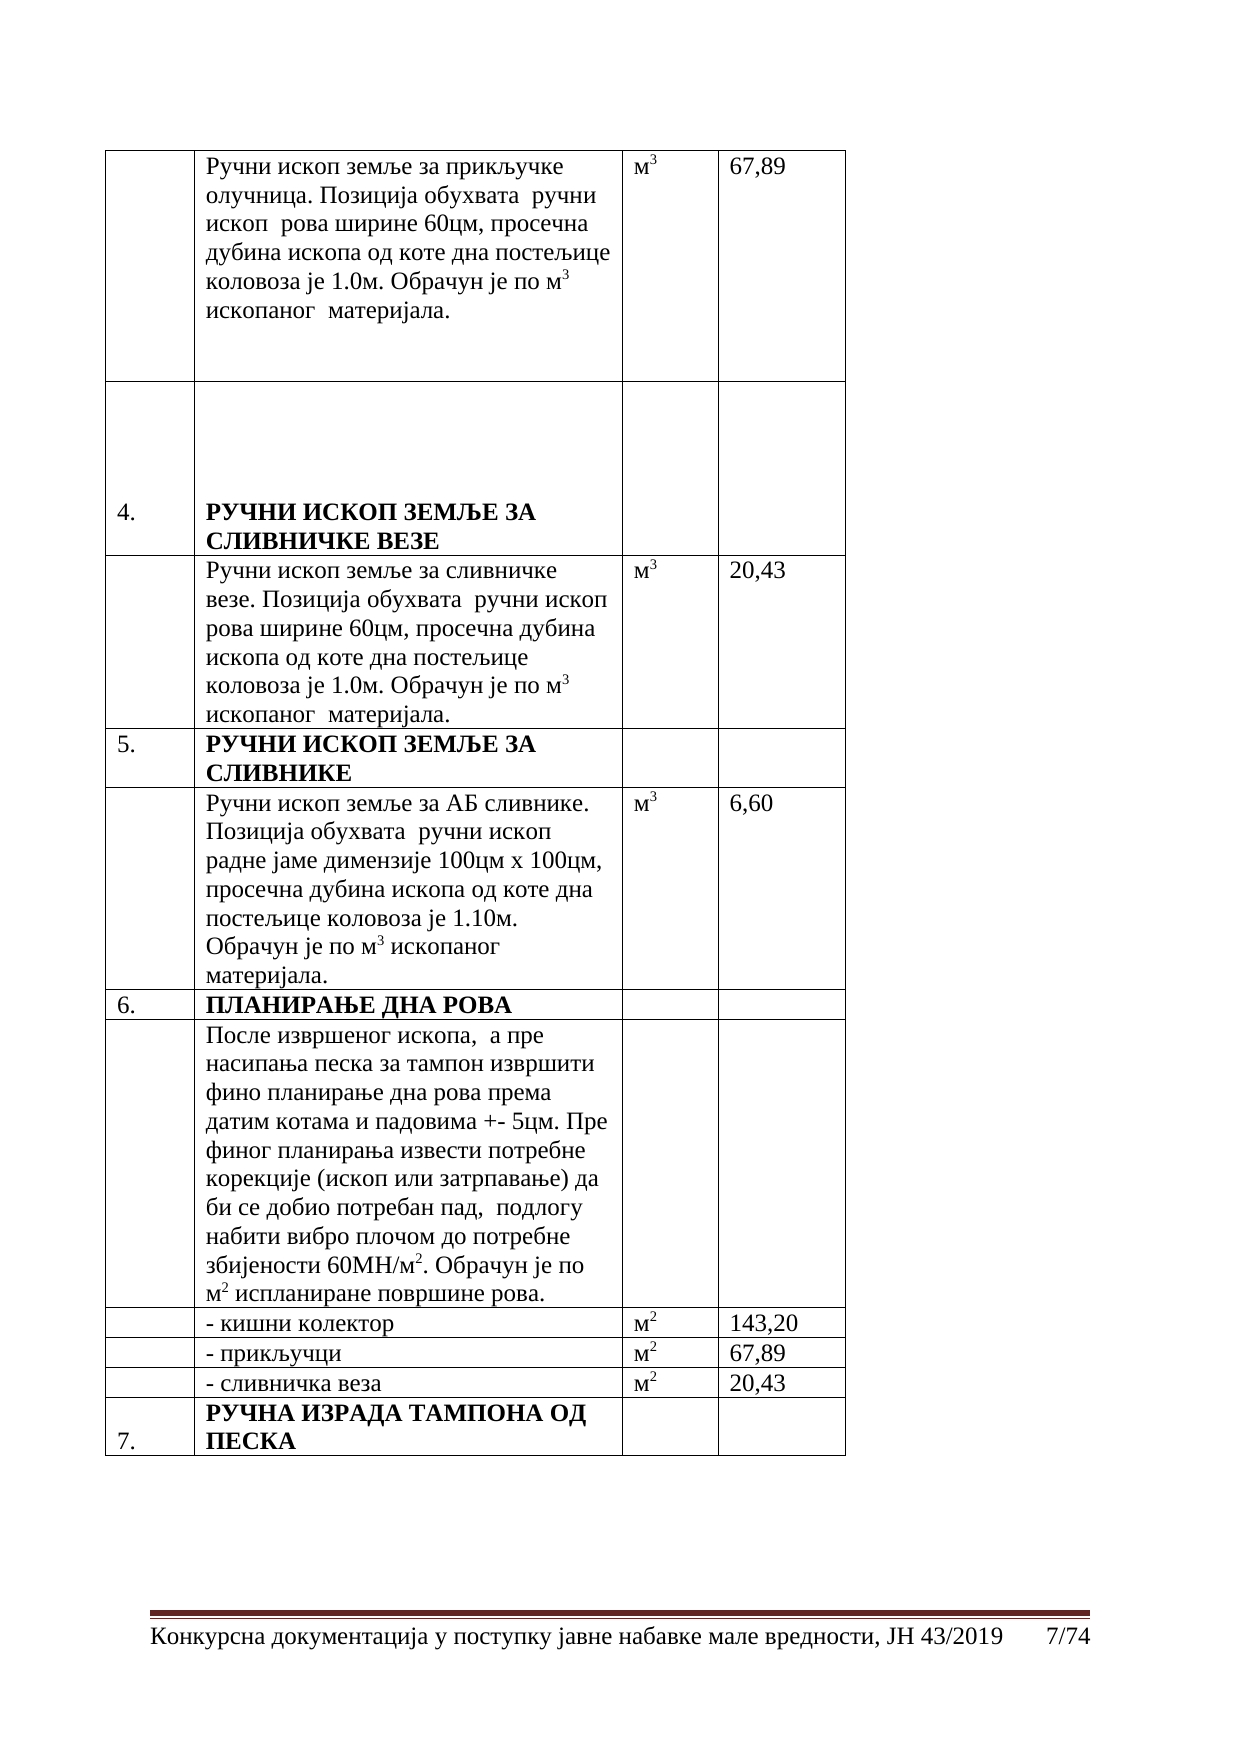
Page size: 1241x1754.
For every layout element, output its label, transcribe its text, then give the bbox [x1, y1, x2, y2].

table_cell м2 [623, 1308, 718, 1337]
table_cell РУЧНА ИЗРАДА ТАМПОНА ОД ПЕСКА [195, 1398, 622, 1455]
table_cell м3 [623, 788, 718, 989]
table_cell [719, 382, 845, 554]
table_cell Ручни ископ земље за АБ сливнике. Позиција обухвата ручни ископ радне јаме димензије 100цм x 100цм, просечна дубина ископа од коте дна постељице коловоза је 1.10м. Обрачун је по м3 ископаног материјала. [195, 788, 622, 989]
table_cell м2 [623, 1338, 718, 1367]
table_cell 67,89 [719, 151, 845, 381]
table_cell [623, 1398, 718, 1455]
table_cell [106, 1308, 194, 1337]
table_cell [719, 1398, 845, 1455]
table_cell 6,60 [719, 788, 845, 989]
table_cell - сливничка веза [195, 1368, 622, 1397]
table_cell [623, 729, 718, 787]
table_cell [623, 382, 718, 554]
table_cell 4. [106, 382, 194, 554]
table_cell м3 [623, 556, 718, 728]
table_cell 20,43 [719, 556, 845, 728]
table_cell [719, 729, 845, 787]
table_cell [719, 990, 845, 1019]
table_cell Ручни ископ земље за прикључке олучница. Позиција обухвата ручни ископ рова ширине 60цм, просечна дубина ископа од коте дна постељице коловоза је 1.0м. Обрачун је по м3 ископаног материјала. [195, 151, 622, 381]
table_cell - кишни колектор [195, 1308, 622, 1337]
table_cell ПЛАНИРАЊЕ ДНА РОВА [195, 990, 622, 1019]
table_cell [106, 1020, 194, 1307]
table_cell [106, 556, 194, 728]
table_cell 7. [106, 1398, 194, 1455]
table_cell РУЧНИ ИСКОП ЗЕМЉЕ ЗА СЛИВНИКЕ [195, 729, 622, 787]
table_cell [623, 1020, 718, 1307]
table_cell 143,20 [719, 1308, 845, 1337]
table_cell [719, 1020, 845, 1307]
table_cell м2 [623, 1368, 718, 1397]
table_cell Ручни ископ земље за сливничке везе. Позиција обухвата ручни ископ рова ширине 60цм, просечна дубина ископа од коте дна постељице коловоза је 1.0м. Обрачун је по м3 ископаног материјала. [195, 556, 622, 728]
table_cell 20,43 [719, 1368, 845, 1397]
table_cell м3 [623, 151, 718, 381]
table_cell - прикључци [195, 1338, 622, 1367]
table_cell [106, 1368, 194, 1397]
table_cell [106, 1338, 194, 1367]
table_cell [106, 788, 194, 989]
table_cell После извршеног ископа, а пре насипања песка за тампон извршити фино планирање дна рова према датим котама и падовима +- 5цм. Пре финог планирања извести потребне корекције (ископ или затрпавање) да би се добио потребан пад, подлогу набити вибро плочом до потребне збијености 60МН/м2. Обрачун је по м2 испланиране површине рова. [195, 1020, 622, 1307]
table_cell 67,89 [719, 1338, 845, 1367]
table_cell [623, 990, 718, 1019]
table_cell 5. [106, 729, 194, 787]
table_cell РУЧНИ ИСКОП ЗЕМЉЕ ЗА СЛИВНИЧКЕ ВЕЗЕ [195, 382, 622, 554]
table_cell 6. [106, 990, 194, 1019]
table_cell [106, 151, 194, 381]
